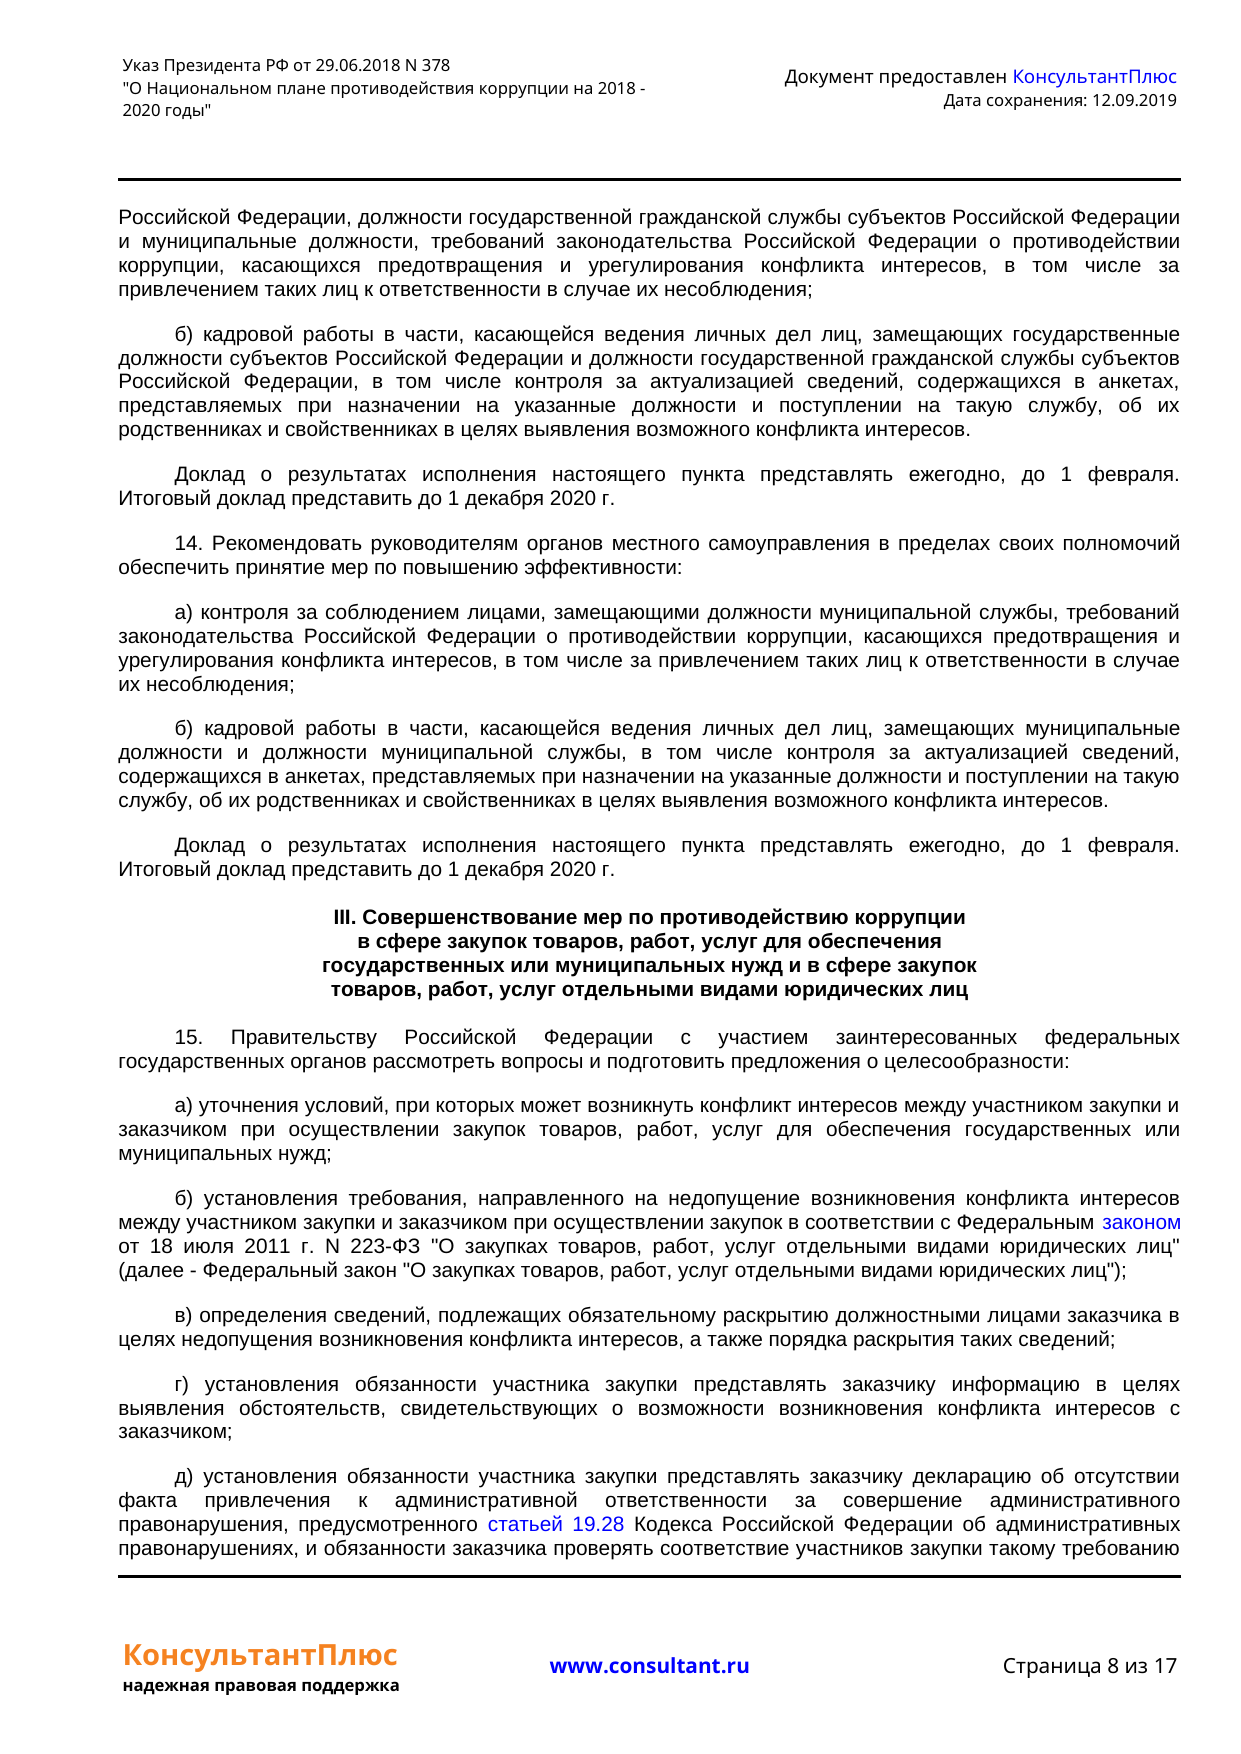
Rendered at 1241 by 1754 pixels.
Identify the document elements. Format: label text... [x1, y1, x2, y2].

text 15. Правительству Российской Федерации с участием заинтересованных федеральных государственных органов рассмотреть вопросы и подготовить предложения о целесообразности: [118, 1024, 1181, 1072]
text б) кадровой работы в части, касающейся ведения личных дел лиц, замещающих муниципальные должности и должности муниципальной службы, в том числе контроля за актуализацией сведений, содержащихся в анкетах, представляемых при назначении на указанные должности и поступлении на такую службу, об их родственниках и свойственниках в целях выявления возможного конфликта интересов. [118, 716, 1181, 812]
title в сфере закупок товаров, работ, услуг для обеспечения [118, 929, 1181, 953]
text г) установления обязанности участника закупки представлять заказчику информацию в целях выявления обстоятельств, свидетельствующих о возможности возникновения конфликта интересов с заказчиком; [118, 1371, 1181, 1443]
text в) определения сведений, подлежащих обязательному раскрытию должностными лицами заказчика в целях недопущения возникновения конфликта интересов, а также порядка раскрытия таких сведений; [118, 1303, 1181, 1351]
text б) установления требования, направленного на недопущение возникновения конфликта интересов между участником закупки и заказчиком при осуществлении закупок в соответствии с Федеральным законом от 18 июля 2011 г. N 223-ФЗ "О закупках товаров, работ, услуг отдельными видами юридических лиц" (далее - Федеральный закон "О закупках товаров, работ, услуг отдельными видами юридических лиц"); [118, 1186, 1181, 1282]
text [118, 1464, 1181, 1560]
title товаров, работ, услуг отдельными видами юридических лиц [118, 977, 1181, 1001]
text Доклад о результатах исполнения настоящего пункта представлять ежегодно, до 1 февраля. Итоговый доклад представить до 1 декабря 2020 г. [118, 833, 1181, 881]
text а) уточнения условий, при которых может возникнуть конфликт интересов между участником закупки и заказчиком при осуществлении закупок товаров, работ, услуг для обеспечения государственных или муниципальных нужд; [118, 1093, 1181, 1165]
title III. Совершенствование мер по противодействию коррупции [118, 905, 1181, 929]
title государственных или муниципальных нужд и в сфере закупок [118, 953, 1181, 977]
text Доклад о результатах исполнения настоящего пункта представлять ежегодно, до 1 февраля. Итоговый доклад представить до 1 декабря 2020 г. [118, 462, 1181, 510]
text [118, 205, 1181, 301]
text 14. Рекомендовать руководителям органов местного самоуправления в пределах своих полномочий обеспечить принятие мер по повышению эффективности: [118, 531, 1181, 579]
text б) кадровой работы в части, касающейся ведения личных дел лиц, замещающих государственные должности субъектов Российской Федерации и должности государственной гражданской службы субъектов Российской Федерации, в том числе контроля за актуализацией сведений, содержащихся в анкетах, представляемых при назначении на указанные должности и поступлении на такую службу, об их родственниках и свойственниках в целях выявления возможного конфликта интересов. [118, 321, 1181, 441]
text а) контроля за соблюдением лицами, замещающими должности муниципальной службы, требований законодательства Российской Федерации о противодействии коррупции, касающихся предотвращения и урегулирования конфликта интересов, в том числе за привлечением таких лиц к ответственности в случае их несоблюдения; [118, 599, 1181, 695]
